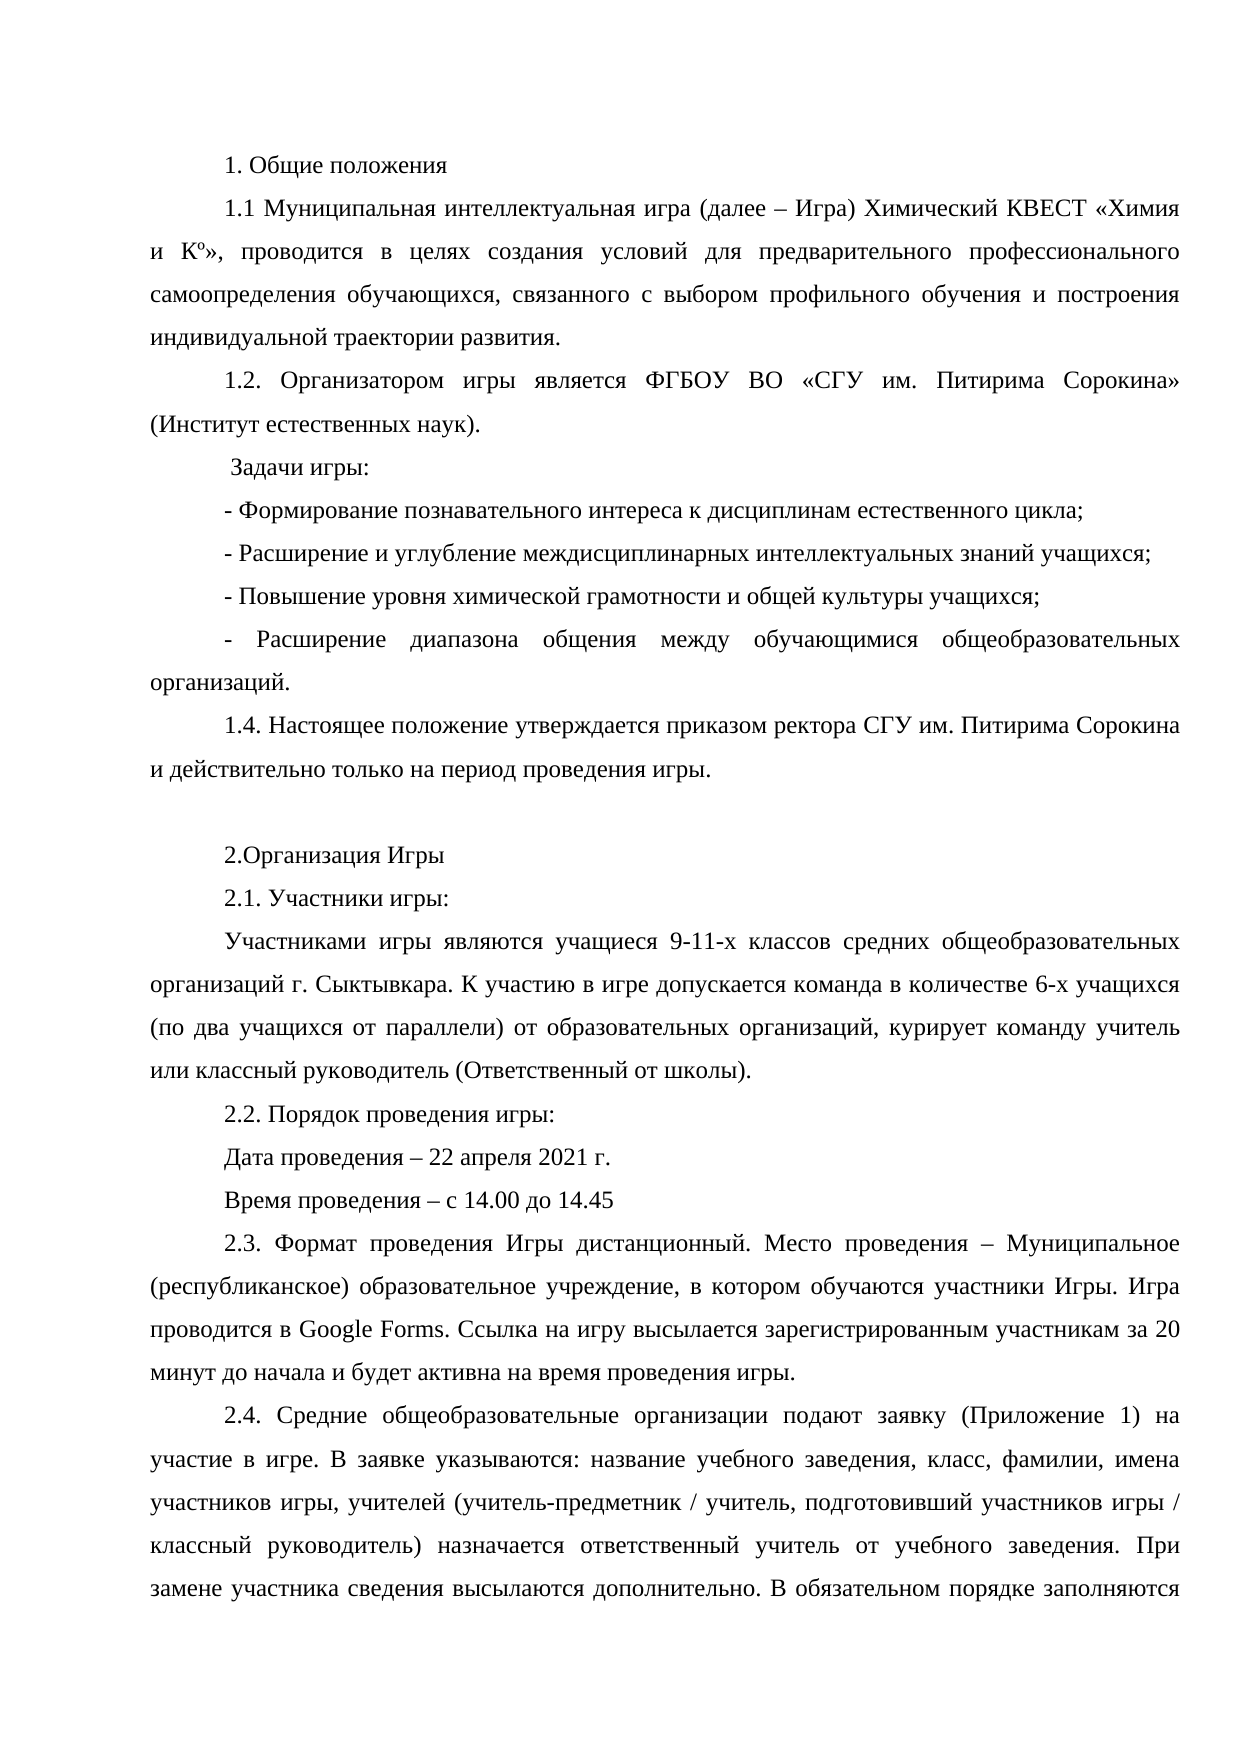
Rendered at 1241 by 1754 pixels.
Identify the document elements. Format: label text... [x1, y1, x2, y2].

text 2.1. Участники игры: [150, 883, 1181, 912]
text 2.3. Формат проведения Игры дистанционный. Место проведения – Муниципальное (республиканское) образовательное учреждение, в котором обучаются участники Игры. Игра проводится в Google Forms. Ссылка на игру высылается зарегистрированным участникам за 20 минут до начала и будет активна на время проведения игры. [150, 1228, 1181, 1386]
text - Повышение уровня химической грамотности и общей культуры учащихся; [150, 581, 1181, 610]
text 1.4. Настоящее положение утверждается приказом ректора СГУ им. Питирима Сорокина и действительно только на период проведения игры. [150, 711, 1181, 782]
text - Формирование познавательного интереса к дисциплинам естественного цикла; [150, 495, 1181, 524]
text Время проведения – с 14.00 до 14.45 [150, 1185, 1181, 1214]
text 2.Организация Игры [150, 840, 1181, 869]
text Задачи игры: [150, 452, 1181, 481]
text 1.2. Организатором игры является ФГБОУ ВО «СГУ им. Питирима Сорокина» (Институт естественных наук). [150, 366, 1181, 437]
text Дата проведения – 22 апреля 2021 г. [150, 1142, 1181, 1171]
text - Расширение и углубление междисциплинарных интеллектуальных знаний учащихся; [150, 538, 1181, 567]
text Участниками игры являются учащиеся 9-11-х классов средних общеобразовательных организаций г. Сыктывкара. К участию в игре допускается команда в количестве 6-х учащихся (по два учащихся от параллели) от образовательных организаций, курирует команду учитель или классный руководитель (Ответственный от школы). [150, 926, 1181, 1084]
text 1.1 Муниципальная интеллектуальная игра (далее – Игра) Химический КВЕСТ «Химия и Кº», проводится в целях создания условий для предварительного профессионального самоопределения обучающихся, связанного с выбором профильного обучения и построения индивидуальной траектории развития. [150, 193, 1181, 351]
text - Расширение диапазона общения между обучающимися общеобразовательных организаций. [150, 624, 1181, 696]
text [150, 1401, 1181, 1602]
text 1. Общие положения [150, 150, 1181, 179]
text 2.2. Порядок проведения игры: [150, 1099, 1181, 1127]
